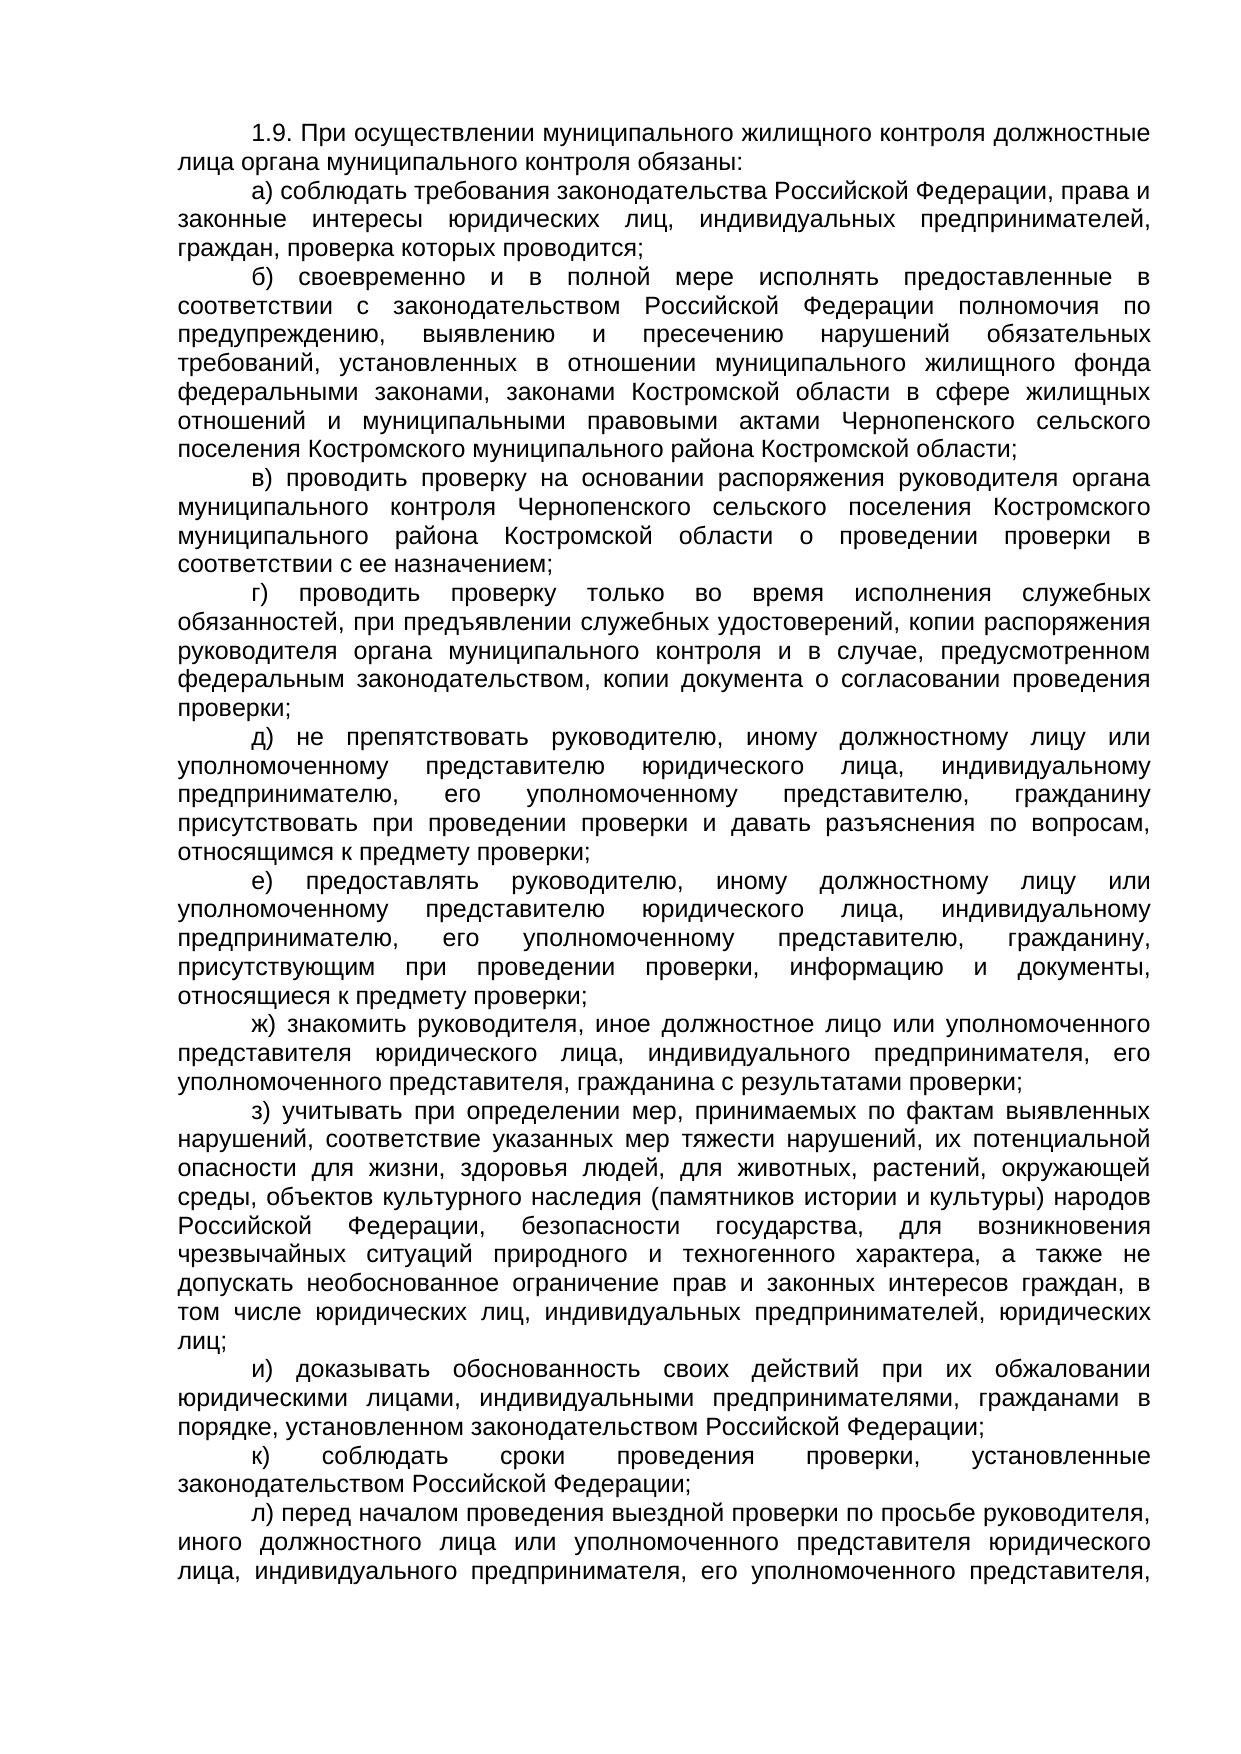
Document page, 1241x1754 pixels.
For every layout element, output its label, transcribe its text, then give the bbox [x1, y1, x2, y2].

text и) доказывать обоснованность своих действий при их обжаловании юридическими лицами, индивидуальными предпринимателями, гражданами в порядке, установленном законодательством Российской Федерации; [177, 1354, 1152, 1441]
text е) предоставлять руководителю, иному должностному лицу или уполномоченному представителю юридического лица, индивидуальному предпринимателю, его уполномоченному представителю, гражданину, присутствующим при проведении проверки, информацию и документы, относящиеся к предмету проверки; [177, 866, 1152, 1009]
text а) соблюдать требования законодательства Российской Федерации, права и законные интересы юридических лиц, индивидуальных предпринимателей, граждан, проверка которых проводится; [177, 176, 1152, 262]
text д) не препятствовать руководителю, иному должностному лицу или уполномоченному представителю юридического лица, индивидуальному предпринимателю, его уполномоченному представителю, гражданину присутствовать при проведении проверки и давать разъяснения по вопросам, относящимся к предмету проверки; [177, 722, 1152, 866]
text г) проводить проверку только во время исполнения служебных обязанностей, при предъявлении служебных удостоверений, копии распоряжения руководителя органа муниципального контроля и в случае, предусмотренном федеральным законодательством, копии документа о согласовании проведения проверки; [177, 578, 1152, 722]
text 1.9. При осуществлении муниципального жилищного контроля должностные лица органа муниципального контроля обязаны: [177, 118, 1152, 176]
text з) учитывать при определении мер, принимаемых по фактам выявленных нарушений, соответствие указанных мер тяжести нарушений, их потенциальной опасности для жизни, здоровья людей, для животных, растений, окружающей среды, объектов культурного наследия (памятников истории и культуры) народов Российской Федерации, безопасности государства, для возникновения чрезвычайных ситуаций природного и техногенного характера, а также не допускать необоснованное ограничение прав и законных интересов граждан, в том числе юридических лиц, индивидуальных предпринимателей, юридических лиц; [177, 1096, 1152, 1354]
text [177, 1498, 1152, 1584]
text в) проводить проверку на основании распоряжения руководителя органа муниципального контроля Чернопенского сельского поселения Костромского муниципального района Костромской области о проведении проверки в соответствии с ее назначением; [177, 463, 1152, 578]
text б) своевременно и в полной мере исполнять предоставленные в соответствии с законодательством Российской Федерации полномочия по предупреждению, выявлению и пресечению нарушений обязательных требований, установленных в отношении муниципального жилищного фонда федеральными законами, законами Костромской области в сфере жилищных отношений и муниципальными правовыми актами Чернопенского сельского поселения Костромского муниципального района Костромской области; [177, 262, 1152, 463]
text ж) знакомить руководителя, иное должностное лицо или уполномоченного представителя юридического лица, индивидуального предпринимателя, его уполномоченного представителя, гражданина с результатами проверки; [177, 1009, 1152, 1096]
text к) соблюдать сроки проведения проверки, установленные законодательством Российской Федерации; [177, 1441, 1152, 1498]
